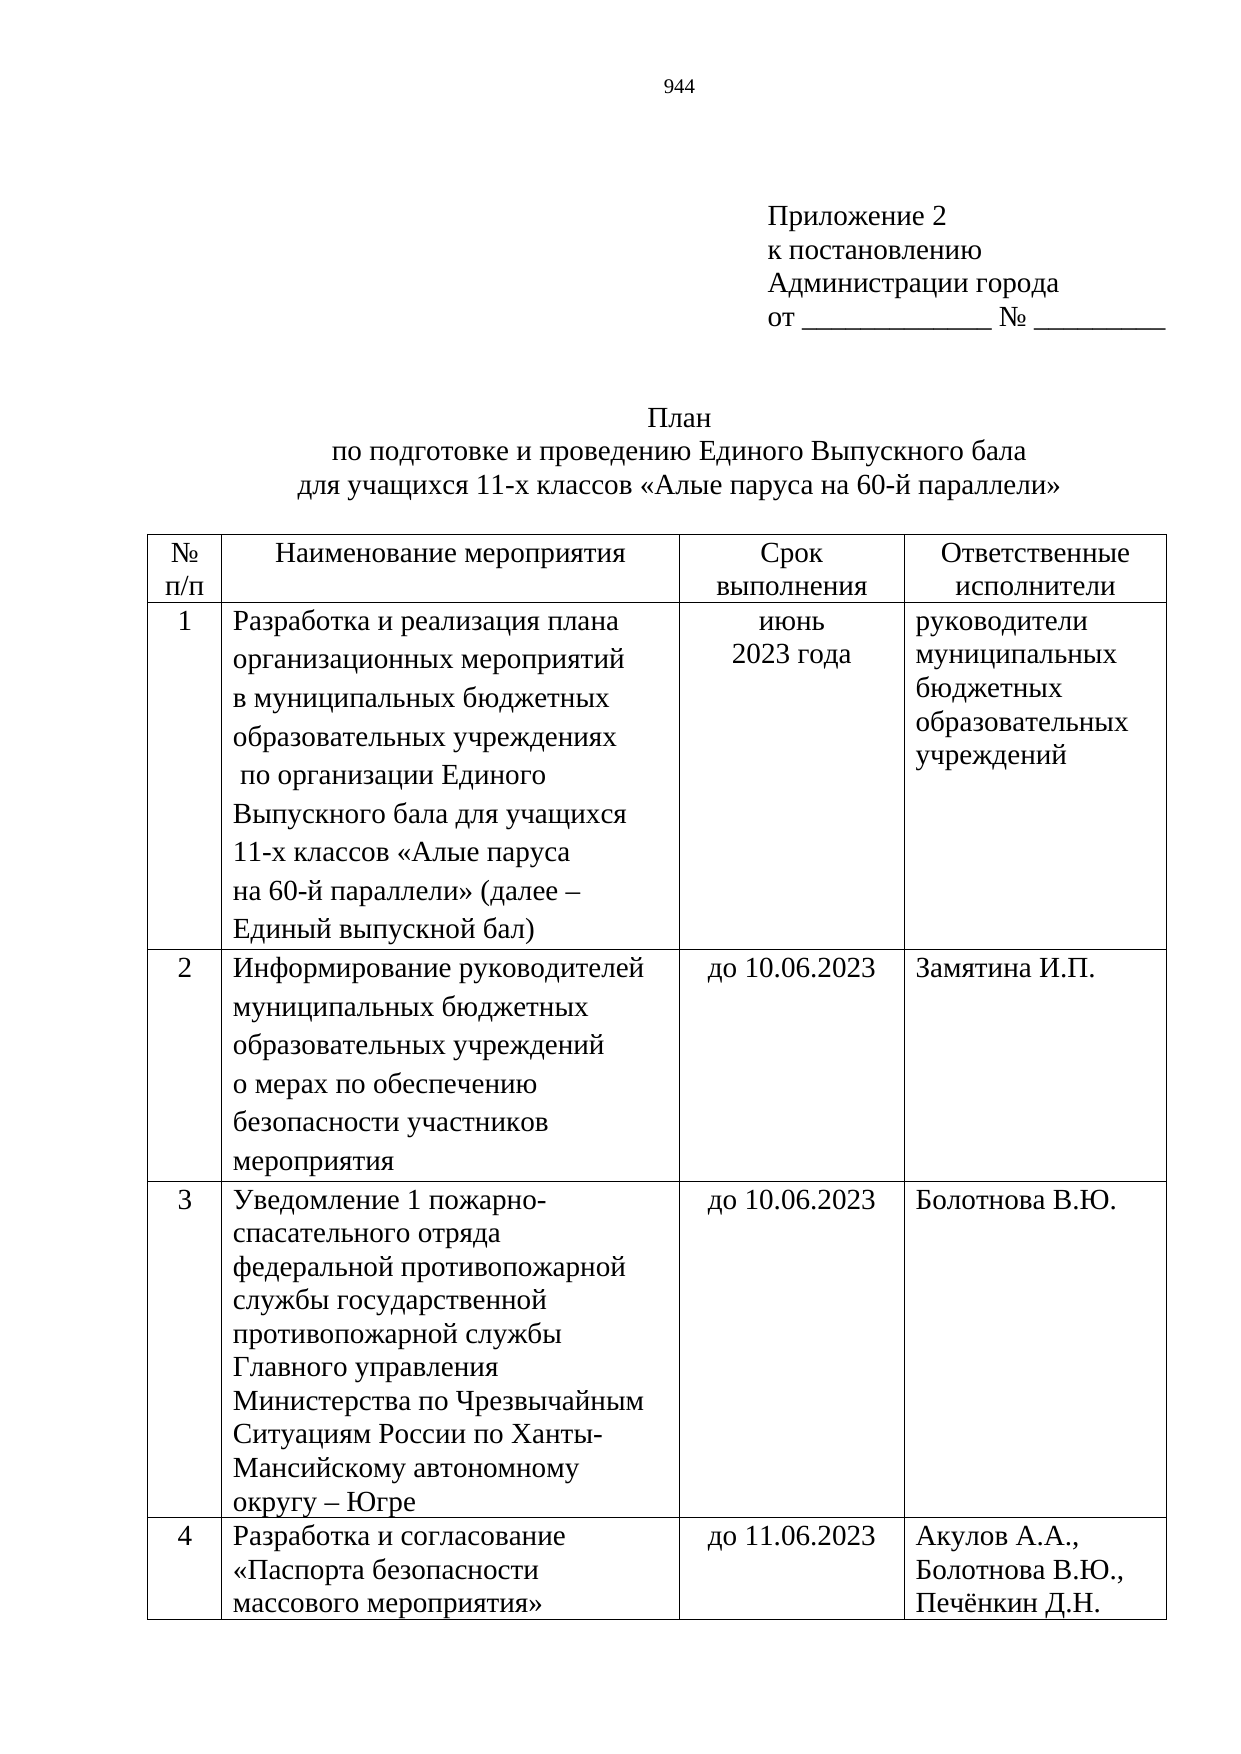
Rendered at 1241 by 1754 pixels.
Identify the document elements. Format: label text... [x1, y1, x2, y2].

text Приложение 2 [767, 198, 1181, 232]
table_cell Информирование руководителей муниципальных бюджетных образовательных учреждений о мерах по обеспечению безопасности участников мероприятия [222, 950, 679, 1181]
table_cell Уведомление 1 пожарно-спасательного отряда федеральной противопожарной службы государственной противопожарной службы Главного управления Министерства по Чрезвычайным Ситуациям России по Ханты-Мансийскому автономному округу – Югре [222, 1182, 679, 1517]
table_header Срок выполнения [680, 535, 904, 602]
table_cell 1 [148, 603, 221, 949]
table_header Наименование мероприятия [222, 535, 679, 602]
text к постановлению [767, 232, 1181, 266]
text Администрации города [767, 266, 1181, 299]
table_cell 3 [148, 1182, 221, 1517]
table_cell Акулов А.А., Болотнова В.Ю., Печёнкин Д.Н. [905, 1518, 1166, 1619]
table_cell 2 [148, 950, 221, 1181]
text План [177, 400, 1181, 433]
text от _____________ № _________ [767, 299, 1181, 333]
table_cell до 11.06.2023 [680, 1518, 904, 1619]
text по подготовке и проведению Единого Выпускного бала [177, 433, 1181, 467]
text для учащихся 11-х классов «Алые паруса на 60-й параллели» [177, 467, 1181, 500]
table_cell до 10.06.2023 [680, 1182, 904, 1517]
table_cell Разработка и реализация плана организационных мероприятий в муниципальных бюджетных образовательных учреждениях по организации Единого Выпускного бала для учащихся 11-х классов «Алые паруса на 60-й параллели» (далее – Единый выпускной бал) [222, 603, 679, 949]
table_cell Болотнова В.Ю. [905, 1182, 1166, 1517]
table_header № п/п [148, 535, 221, 602]
table_cell Замятина И.П. [905, 950, 1166, 1181]
table_cell июнь 2023 года [680, 603, 904, 949]
table_cell до 10.06.2023 [680, 950, 904, 1181]
table_cell 4 [148, 1518, 221, 1619]
table_header Ответственные исполнители [905, 535, 1166, 602]
table_cell руководители муниципальных бюджетных образовательных учреждений [905, 603, 1166, 949]
table_cell Разработка и согласование «Паспорта безопасности массового мероприятия» [222, 1518, 679, 1619]
